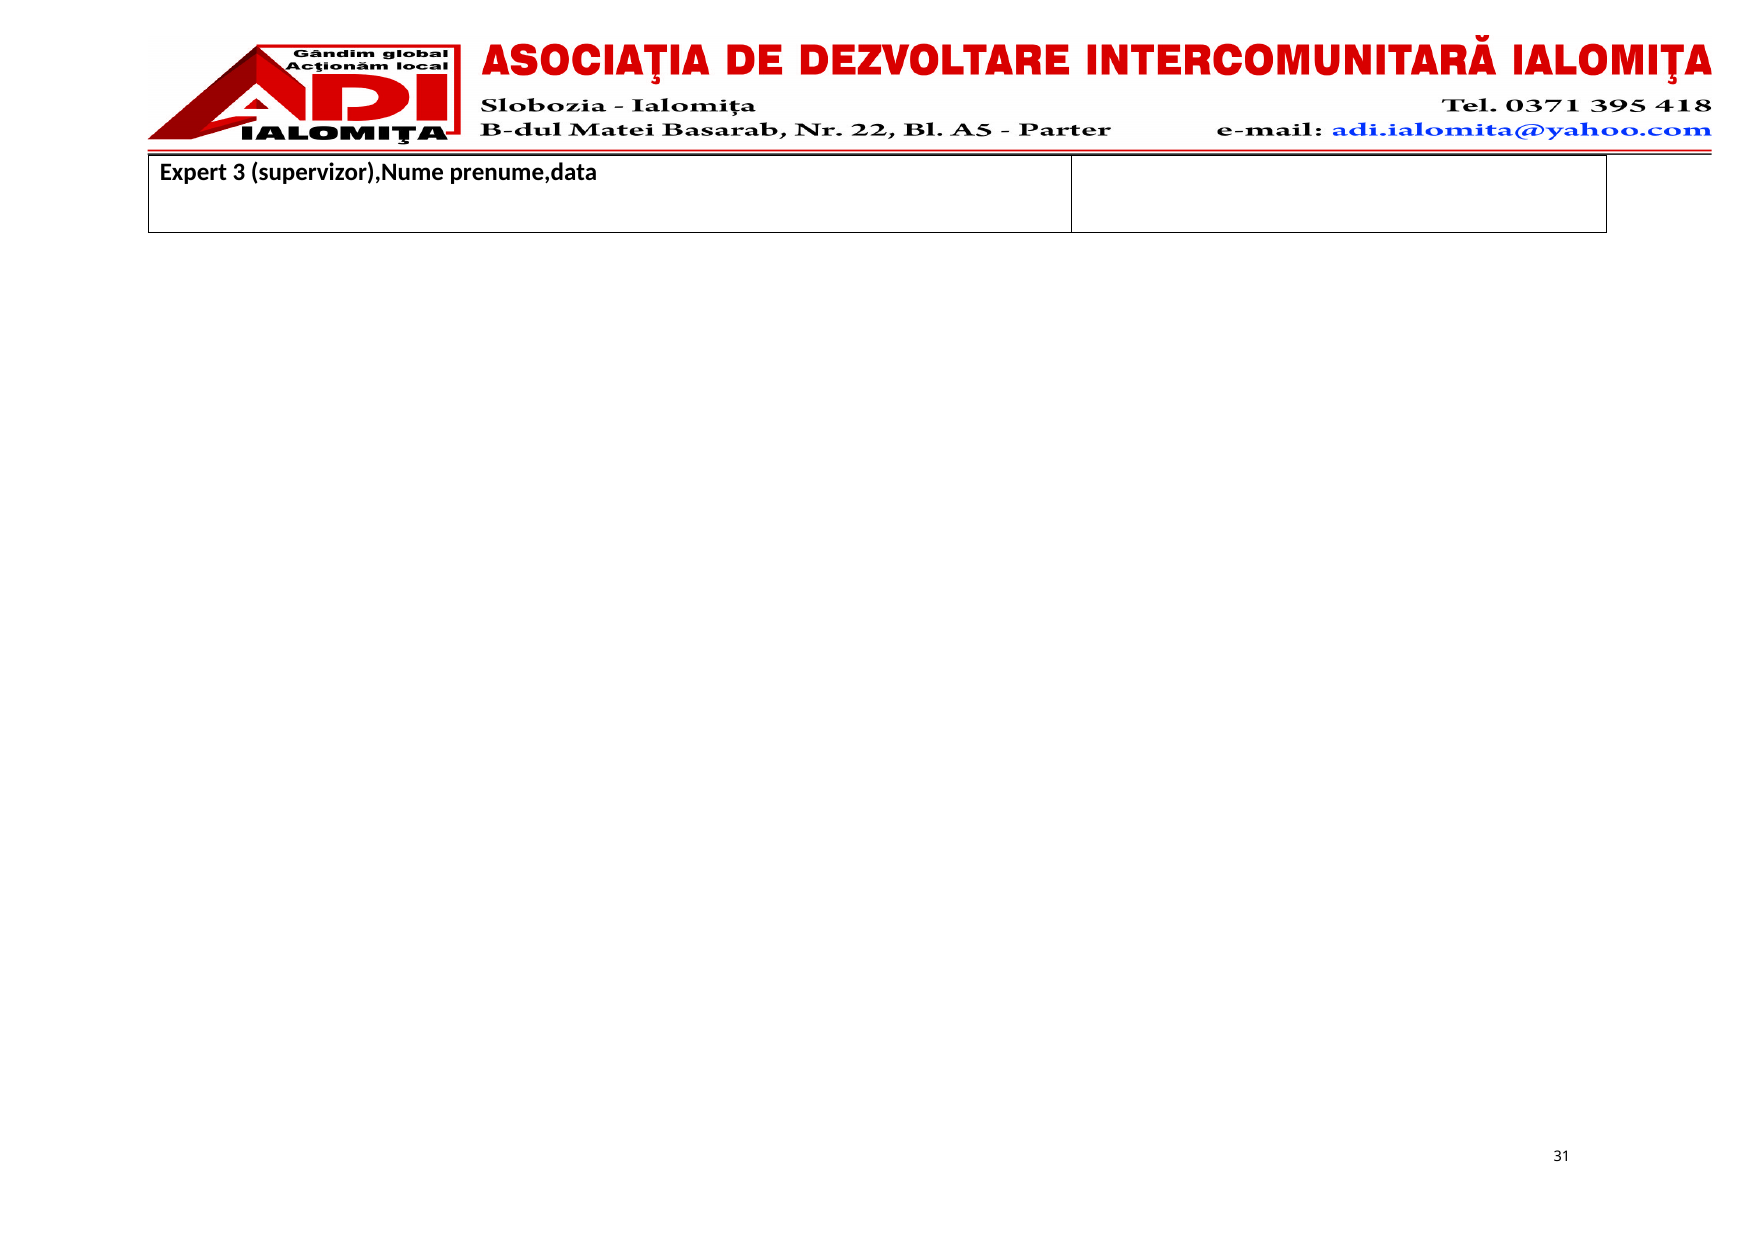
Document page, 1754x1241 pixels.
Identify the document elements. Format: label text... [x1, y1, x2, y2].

table_cell Expert 3 (supervizor),Nume prenume,data [149, 156, 1071, 232]
picture [147, 35, 1712, 155]
table_cell [1072, 156, 1606, 232]
